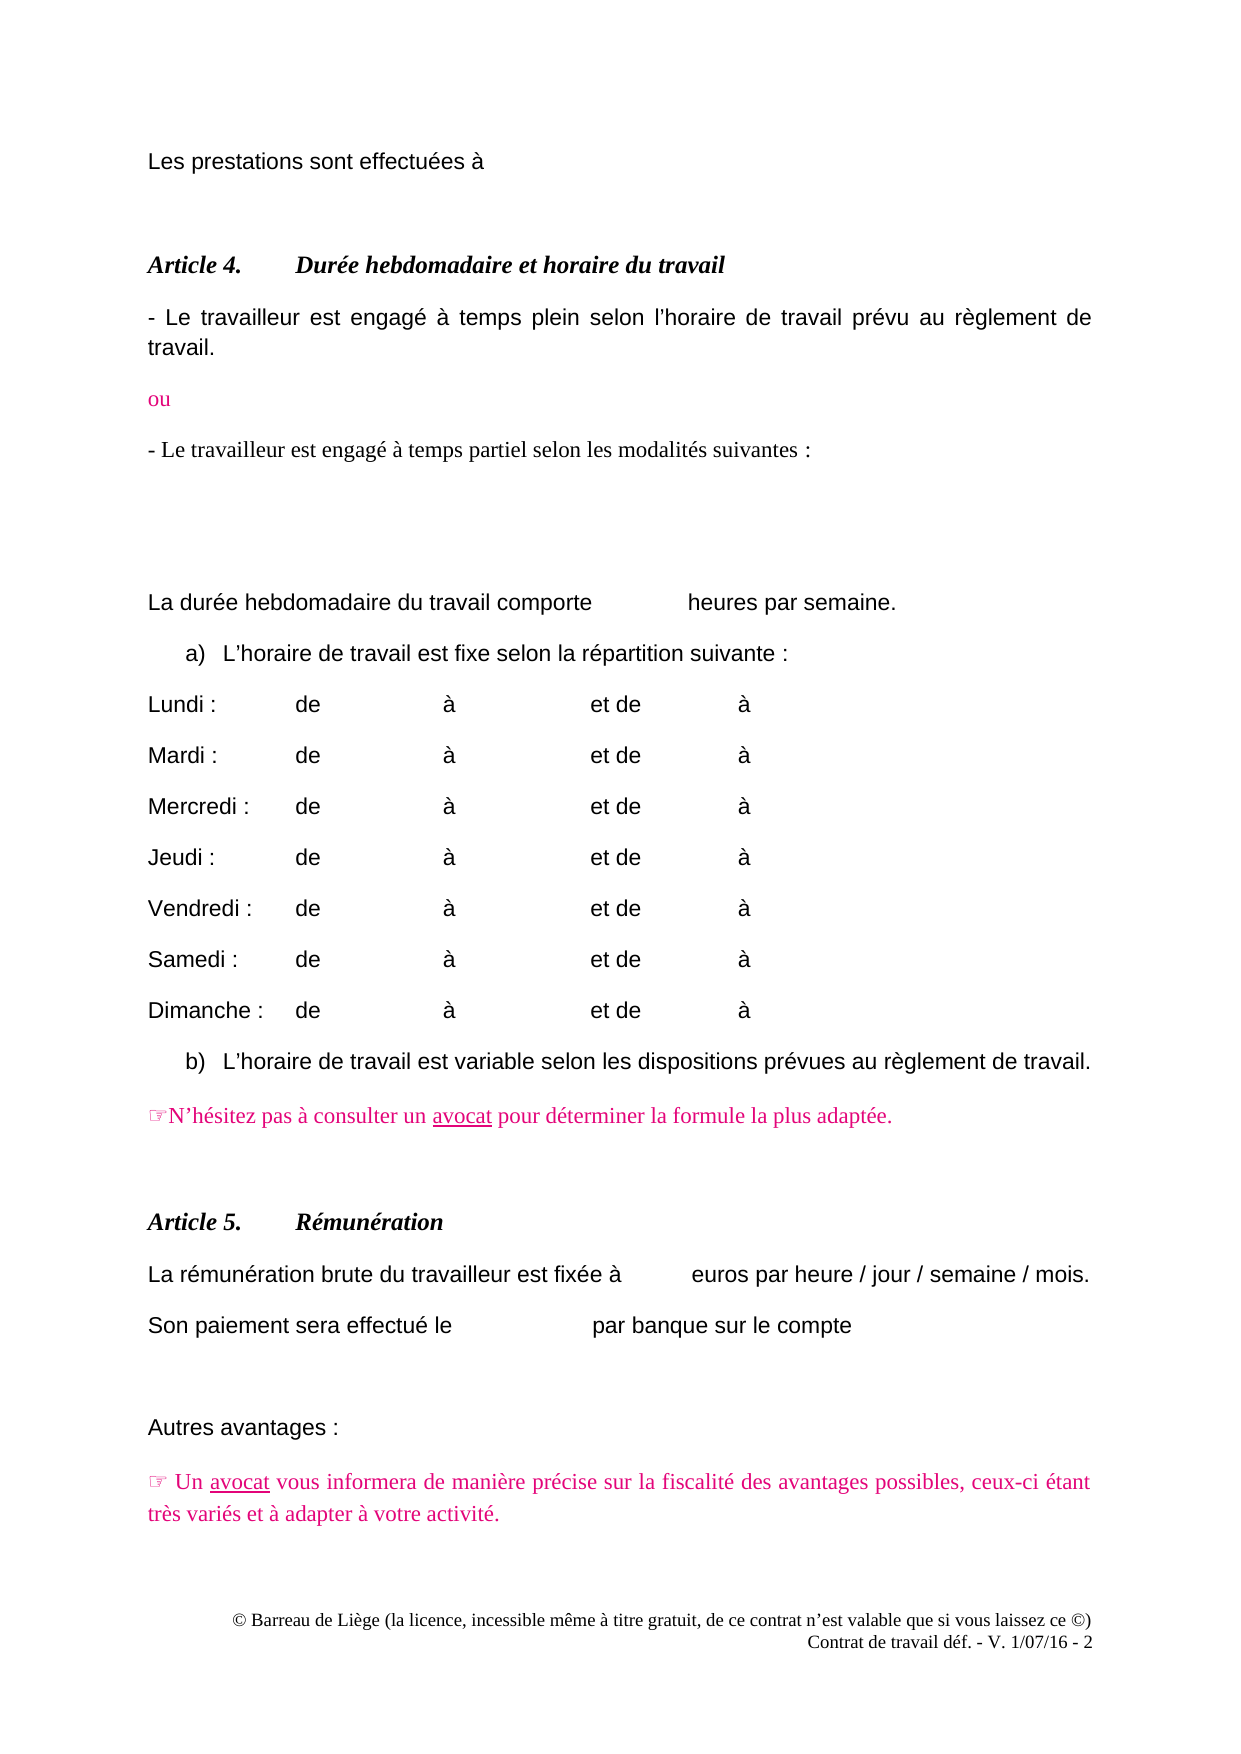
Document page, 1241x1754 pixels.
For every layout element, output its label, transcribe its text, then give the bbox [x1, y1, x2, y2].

text - Le travailleur est engagé à temps partiel selon les modalités suivantes : [148, 436, 1093, 462]
text Samedi : de à et de à [148, 946, 1093, 973]
list L’horaire de travail est variable selon les dispositions prévues au règlement de travail. [185, 1048, 1093, 1075]
text Article 5. Rémunération [148, 1207, 1093, 1236]
text La durée hebdomadaire du travail comporte heures par semaine. [148, 589, 1093, 615]
text Son paiement sera effectué le par banque sur le compte [148, 1312, 1093, 1338]
text Vendredi : de à et de à [148, 895, 1093, 922]
text Mardi : de à et de à [148, 742, 1093, 768]
text La rémunération brute du travailleur est fixée à euros par heure / jour / semaine / mois. [148, 1261, 1093, 1287]
text Les prestations sont effectuées à [148, 148, 1093, 174]
list L’horaire de travail est fixe selon la répartition suivante : [185, 640, 1093, 666]
text ☞N’hésitez pas à consulter un avocat pour déterminer la formule la plus adaptée. [148, 1099, 1093, 1131]
text ou [148, 385, 1093, 411]
text ☞ Un avocat vous informera de manière précise sur la fiscalité des avantages possibles, ceux-ci étant très variés et à adapter à votre activité. [148, 1465, 1093, 1527]
text Autres avantages : [148, 1414, 1093, 1441]
text Lundi : de à et de à [148, 691, 1093, 717]
text - Le travailleur est engagé à temps plein selon l’horaire de travail prévu au règlement de travail. [148, 303, 1093, 360]
text Dimanche : de à et de à [148, 997, 1093, 1024]
text Jeudi : de à et de à [148, 844, 1093, 871]
text Article 4. Durée hebdomadaire et horaire du travail [148, 250, 1093, 278]
text Mercredi : de à et de à [148, 793, 1093, 819]
